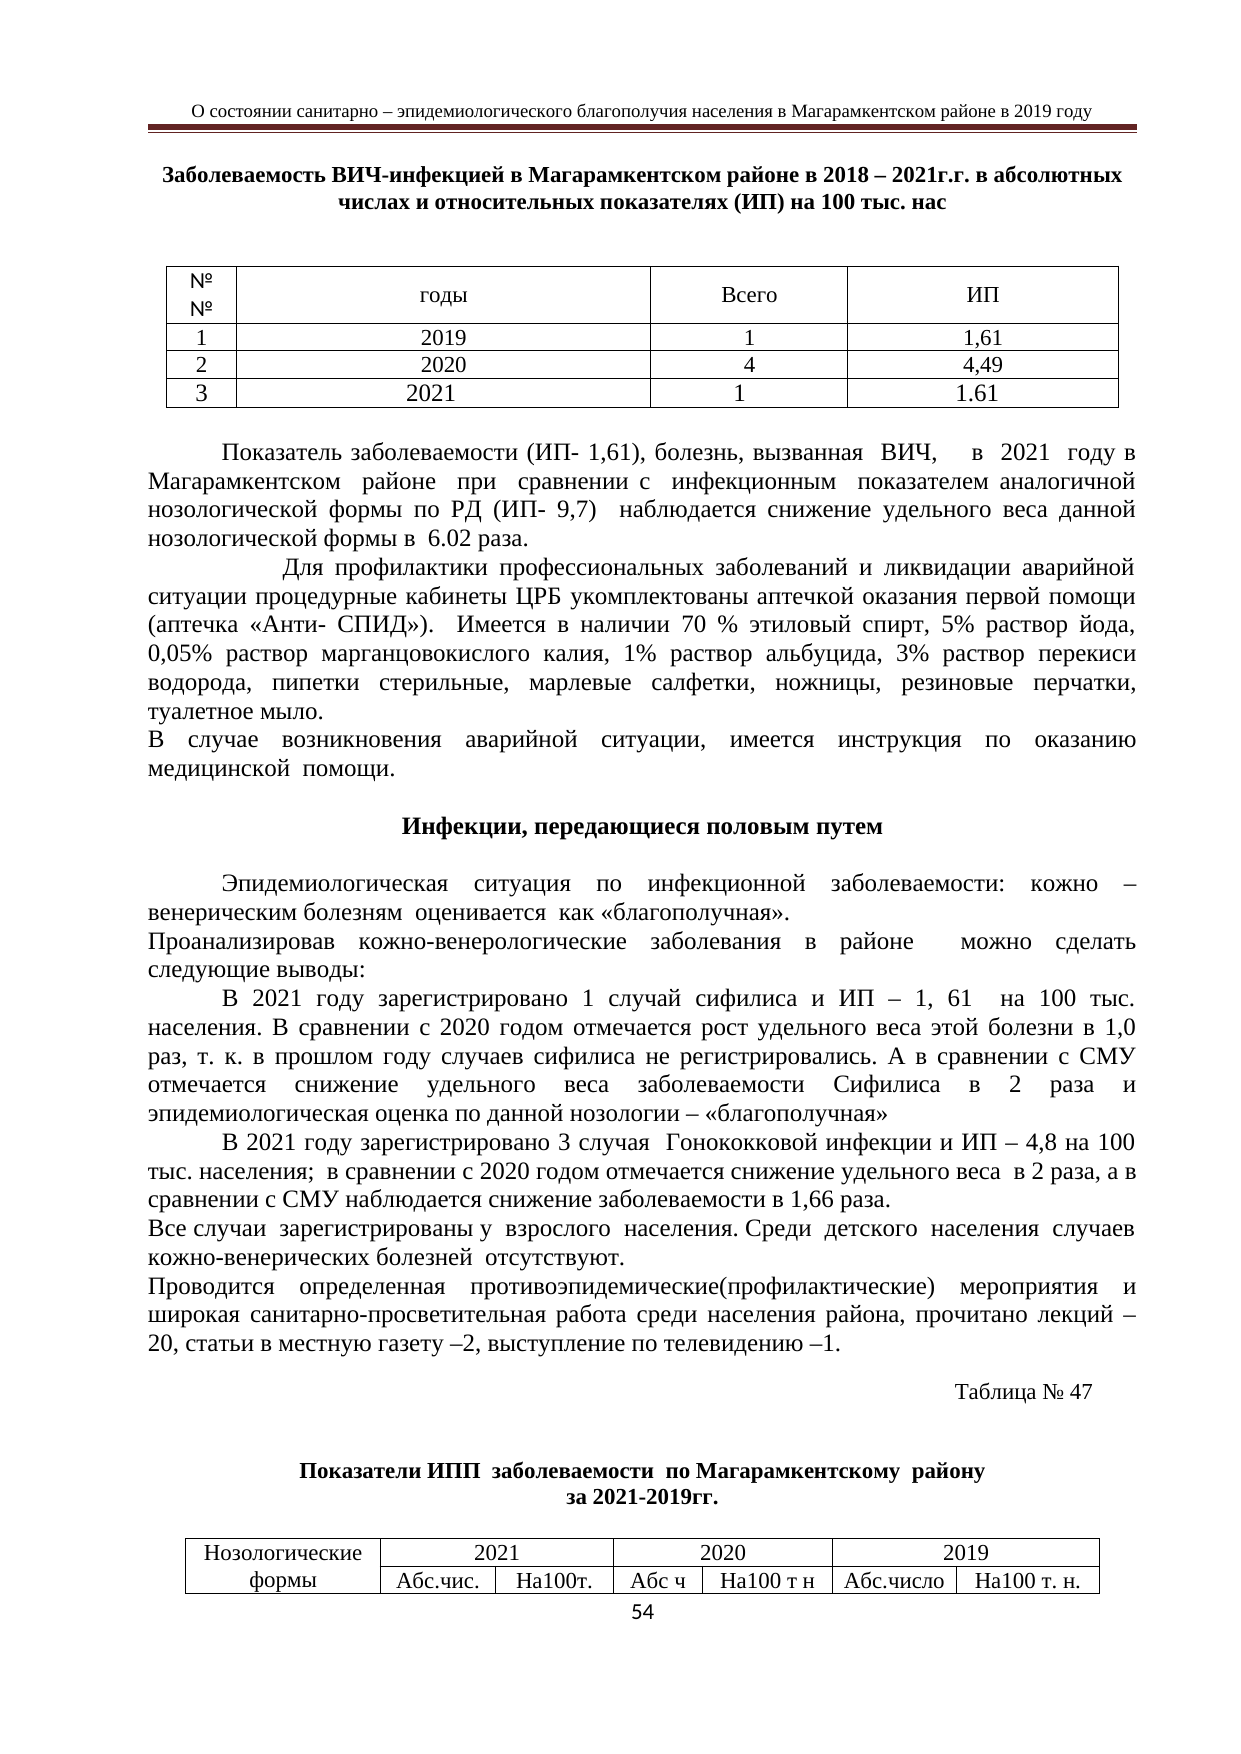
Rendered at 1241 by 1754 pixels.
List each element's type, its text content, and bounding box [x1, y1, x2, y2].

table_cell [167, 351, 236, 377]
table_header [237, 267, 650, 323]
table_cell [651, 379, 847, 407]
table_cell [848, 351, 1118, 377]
text Таблица № 47 [148, 1378, 1137, 1404]
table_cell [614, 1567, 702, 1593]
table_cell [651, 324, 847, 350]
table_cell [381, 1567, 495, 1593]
text Инфекции, передающиеся половым путем [148, 811, 1137, 839]
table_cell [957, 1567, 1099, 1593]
text В 2021 году зарегистрировано 1 случай сифилиса и ИП – 1, 61 на 100 тыс. населения. В сравнении с 2020 годом отмечается рост удельного веса этой болезни в 1,0 раз, т. к. в прошлом году случаев сифилиса не регистрировались. А в сравнении с СМУ отмечается снижение удельного веса заболеваемости Сифилиса в 2 раза и эпидемиологическая оценка по данной нозологии – «благополучная» [148, 983, 1137, 1127]
text В 2021 году зарегистрировано 3 случая Гонококковой инфекции и ИП – 4,8 на 100 тыс. населения; в сравнении с 2020 годом отмечается снижение удельного веса в 2 раза, а в сравнении с СМУ наблюдается снижение заболеваемости в 1,66 раза. [148, 1127, 1137, 1213]
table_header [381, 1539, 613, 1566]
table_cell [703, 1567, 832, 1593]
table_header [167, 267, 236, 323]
text Все случаи зарегистрированы у взрослого населения. Среди детского населения случаев кожно-венерических болезней отсутствуют. [148, 1213, 1137, 1271]
text Эпидемиологическая ситуация по инфекционной заболеваемости: кожно – венерическим болезням оценивается как «благополучная». [148, 868, 1137, 926]
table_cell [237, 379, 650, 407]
text Проводится определенная противоэпидемические(профилактические) мероприятия и широкая санитарно-просветительная работа среди населения района, прочитано лекций –20, статьи в местную газету –2, выступление по телевидению –1. [148, 1271, 1137, 1357]
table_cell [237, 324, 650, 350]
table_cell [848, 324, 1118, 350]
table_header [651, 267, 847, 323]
text Показатель заболеваемости (ИП- 1,61), болезнь, вызванная ВИЧ, в 2021 году в Магарамкентском районе при сравнении с инфекционным показателем аналогичной нозологической формы по РД (ИП- 9,7) наблюдается снижение удельного веса данной нозологической формы в 6.02 раза. [148, 437, 1137, 552]
text Показатели ИПП заболеваемости по Магарамкентскому району [148, 1457, 1137, 1483]
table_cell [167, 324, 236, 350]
text Заболеваемость ВИЧ-инфекцией в Магарамкентском районе в 2018 – 2021г.г. в абсолютных числах и относительных показателях (ИП) на 100 тыс. нас [148, 161, 1137, 214]
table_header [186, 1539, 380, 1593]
text Проанализировав кожно-венерологические заболевания в районе можно сделать следующие выводы: [148, 926, 1137, 983]
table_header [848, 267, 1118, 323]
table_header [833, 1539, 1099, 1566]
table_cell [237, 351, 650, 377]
text В случае возникновения аварийной ситуации, имеется инструкция по оказанию медицинской помощи. [148, 724, 1137, 782]
text Для профилактики профессиональных заболеваний и ликвидации аварийной ситуации процедурные кабинеты ЦРБ укомплектованы аптечкой оказания первой помощи (аптечка «Анти- СПИД»). Имеется в наличии 70 % этиловый спирт, 5% раствор йода, 0,05% раствор марганцовокислого калия, 1% раствор альбуцида, 3% раствор перекиси водорода, пипетки стерильные, марлевые салфетки, ножницы, резиновые перчатки, туалетное мыло. [148, 552, 1137, 724]
text за 2021-2019гг. [148, 1483, 1137, 1509]
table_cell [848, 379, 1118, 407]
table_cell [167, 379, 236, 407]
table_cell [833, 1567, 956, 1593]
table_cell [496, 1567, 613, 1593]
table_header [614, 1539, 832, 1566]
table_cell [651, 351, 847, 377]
